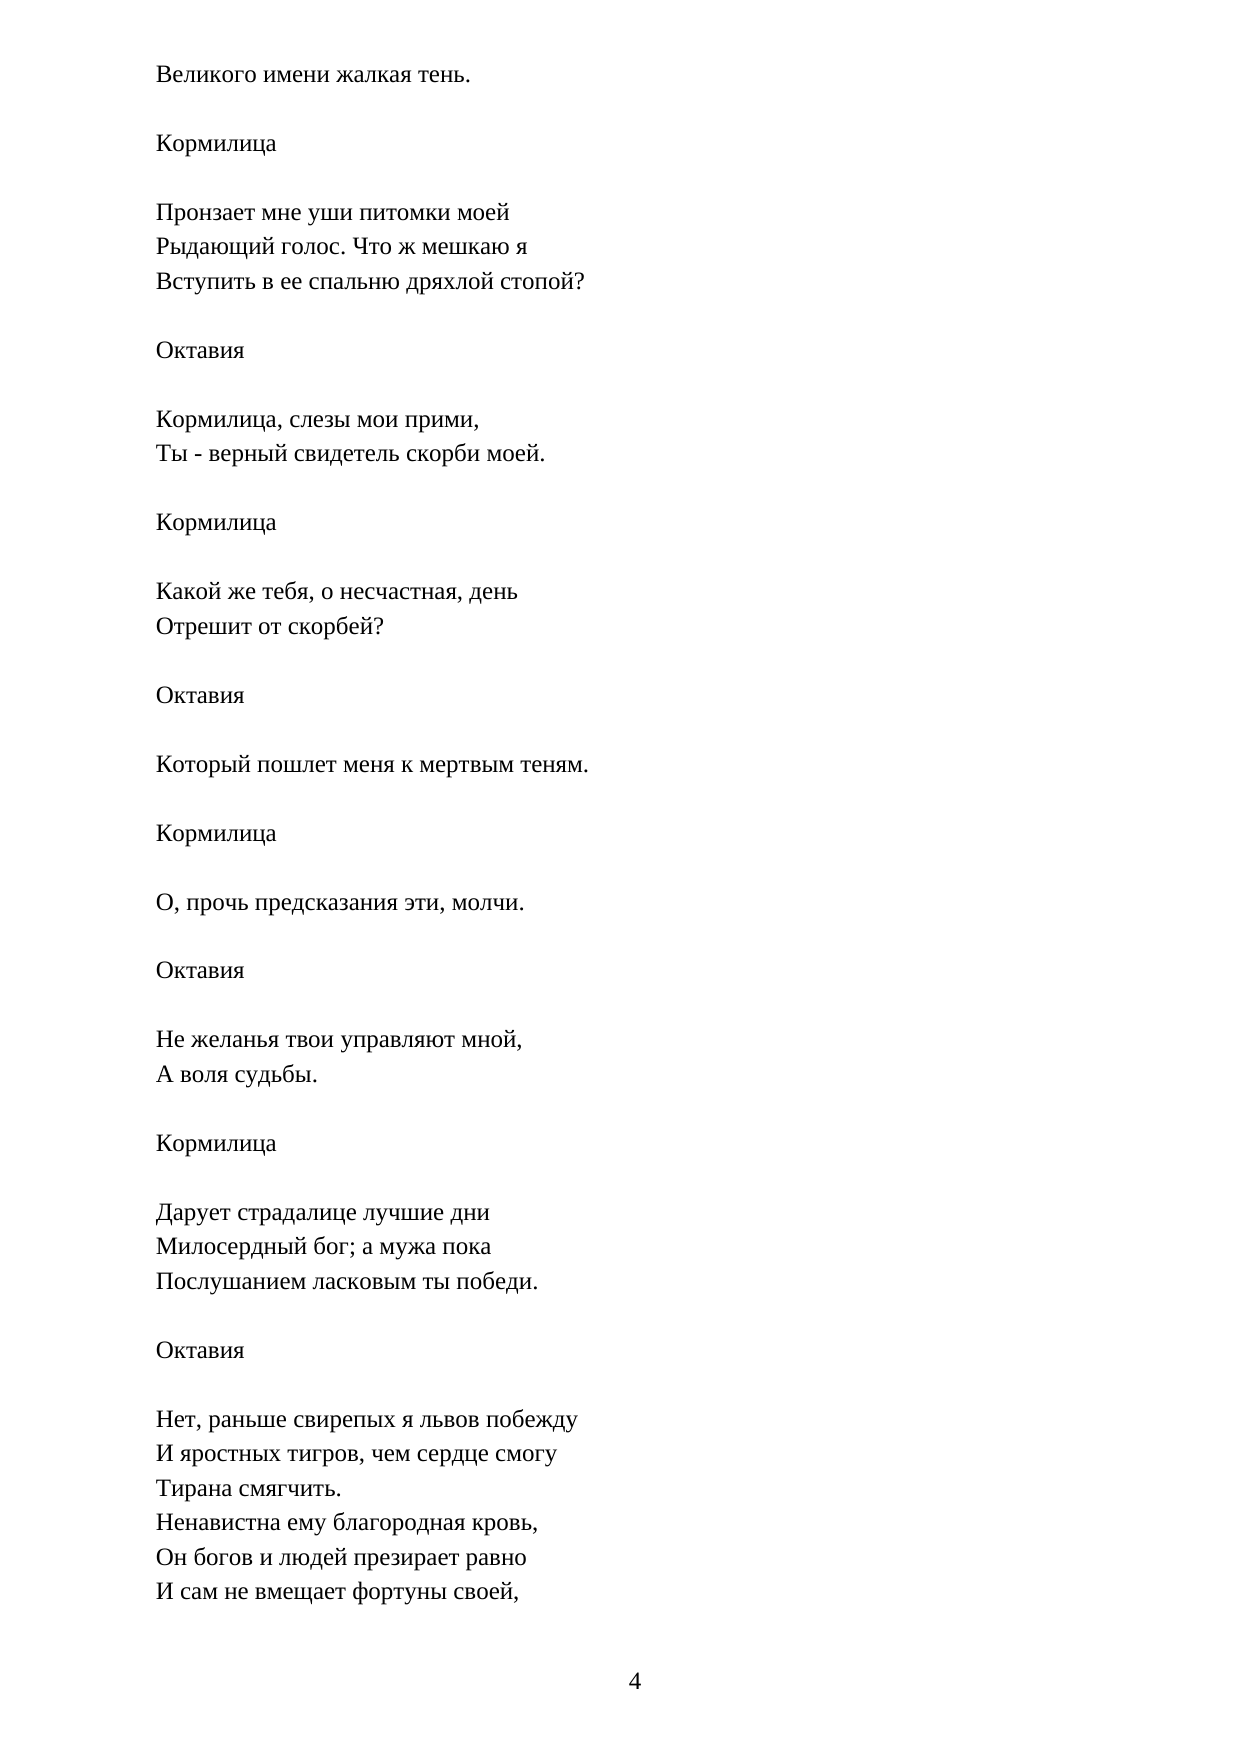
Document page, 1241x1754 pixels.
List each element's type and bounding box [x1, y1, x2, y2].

text [118, 59, 1152, 1605]
